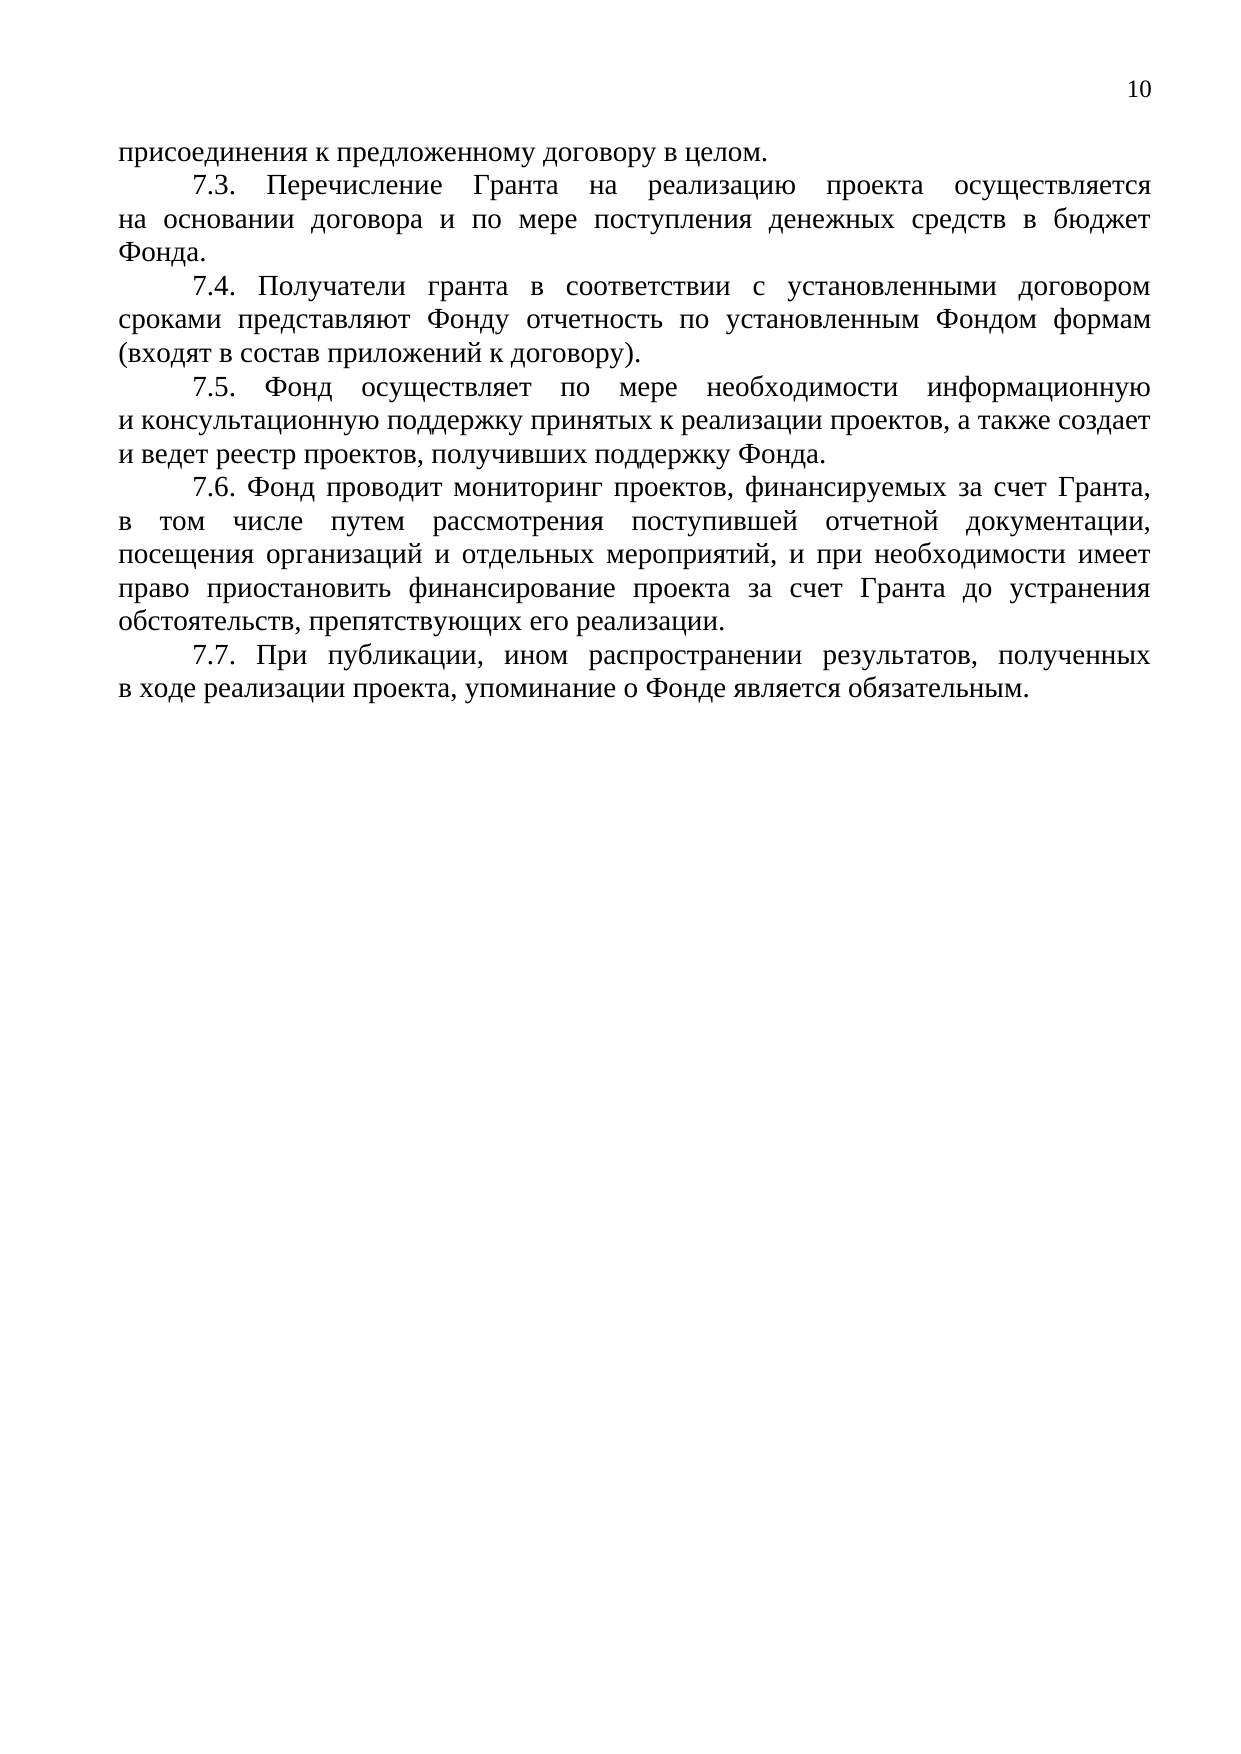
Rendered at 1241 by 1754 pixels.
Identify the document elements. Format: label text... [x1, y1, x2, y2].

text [118, 134, 1152, 167]
text 7.3. Перечисление Гранта на реализацию проекта осуществляется на основании договора и по мере поступления денежных средств в бюджет Фонда. [118, 167, 1152, 268]
text 7.4. Получатели гранта в соответствии с установленными договором сроками представляют Фонду отчетность по установленным Фондом формам (входят в состав приложений к договору). [118, 268, 1152, 369]
text 7.6. Фонд проводит мониторинг проектов, финансируемых за счет Гранта, в том числе путем рассмотрения поступившей отчетной документации, посещения организаций и отдельных мероприятий, и при необходимости имеет право приостановить финансирование проекта за счет Гранта до устранения обстоятельств, препятствующих его реализации. [118, 469, 1152, 637]
text 7.7. При публикации, ином распространении результатов, полученных в ходе реализации проекта, упоминание о Фонде является обязательным. [118, 637, 1152, 704]
text 7.5. Фонд осуществляет по мере необходимости информационную и консультационную поддержку принятых к реализации проектов, а также создает и ведет реестр проектов, получивших поддержку Фонда. [118, 369, 1152, 469]
